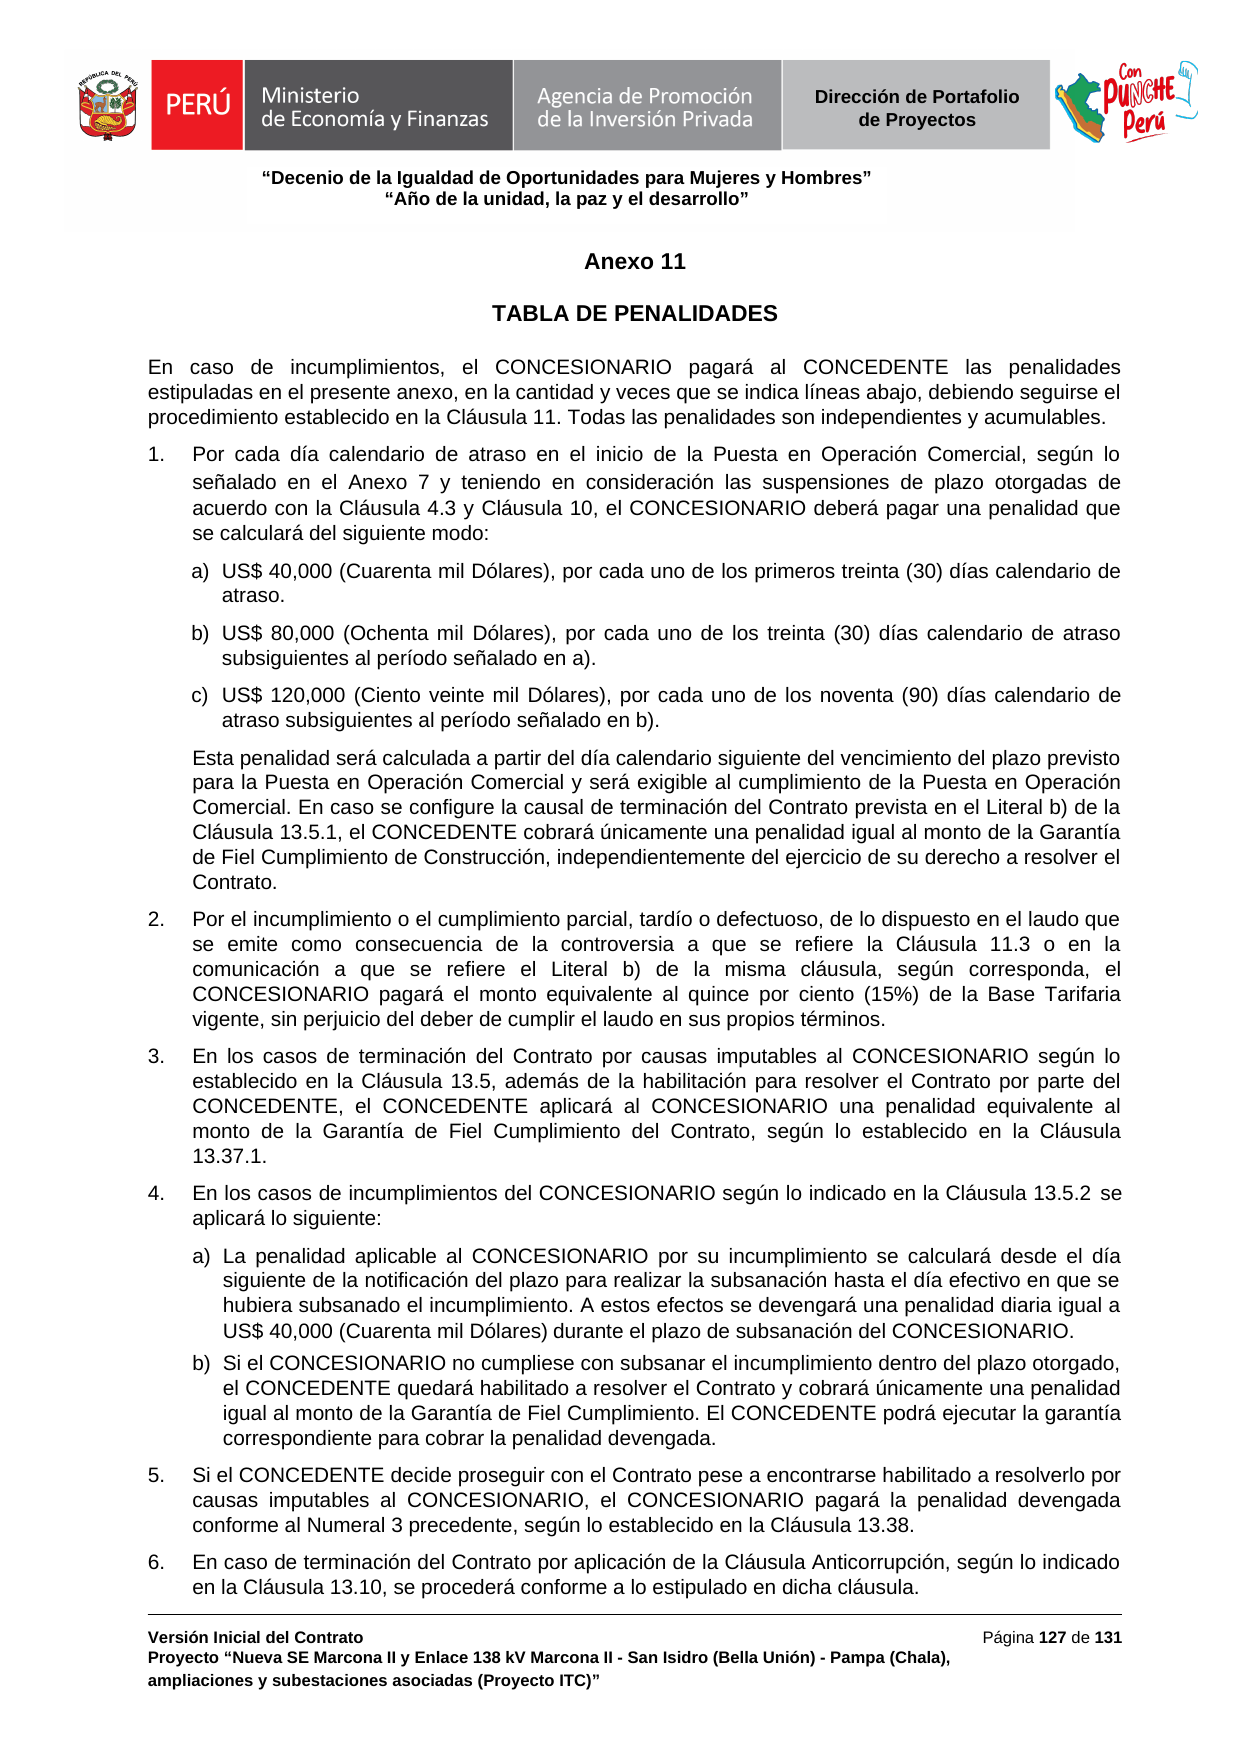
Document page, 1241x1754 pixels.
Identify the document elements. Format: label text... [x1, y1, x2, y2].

text En caso de incumplimientos, el CONCESIONARIO pagará al CONCEDENTE las penalidades estipuladas en el presente anexo, en la cantidad y veces que se indica líneas abajo, debiendo seguirse el procedimiento establecido en la Cláusula 11. Todas las penalidades son independientes y acumulables. [148, 355, 1122, 429]
picture [1076, 132, 1091, 142]
list US$ 80,000 (Ochenta mil Dólares), por cada uno de los treinta (30) días calendario de atraso subsiguientes al período señalado en a). [191, 621, 1122, 669]
list US$ 120,000 (Ciento veinte mil Dólares), por cada uno de los noventa (90) días calendario de atraso subsiguientes al período señalado en b). [191, 683, 1122, 732]
list En caso de terminación del Contrato por aplicación de la Cláusula Anticorrupción, según lo indicado en la Cláusula 13.10, se procederá conforme a lo estipulado en dicha cláusula. [148, 1550, 1122, 1599]
text Esta penalidad será calculada a partir del día calendario siguiente del vencimiento del plazo previsto para la Puesta en Operación Comercial y será exigible al cumplimiento de la Puesta en Operación Comercial. En caso se configure la causal de terminación del Contrato prevista en el Literal b) de la Cláusula 13.5.1, el CONCEDENTE cobrará únicamente una penalidad igual al monto de la Garantía de Fiel Cumplimiento de Construcción, independientemente del ejercicio de su derecho a resolver el Contrato. [192, 745, 1122, 894]
list Si el CONCESIONARIO no cumpliese con subsanar el incumplimiento dentro del plazo otorgado, el CONCEDENTE quedará habilitado a resolver el Contrato y cobrará únicamente una penalidad igual al monto de la Garantía de Fiel Cumplimiento. El CONCEDENTE podrá ejecutar la garantía correspondiente para cobrar la penalidad devengada. [192, 1351, 1122, 1449]
list En los casos de incumplimientos del CONCESIONARIO según lo indicado en la Cláusula 13.5.2 se aplicará lo siguiente: [148, 1181, 1122, 1230]
picture [64, 49, 1198, 232]
text TABLA DE PENALIDADES [148, 300, 1122, 327]
list Si el CONCEDENTE decide proseguir con el Contrato pese a encontrarse habilitado a resolverlo por causas imputables al CONCESIONARIO, el CONCESIONARIO pagará la penalidad devengada conforme al Numeral 3 precedente, según lo establecido en la Cláusula 13.38. [148, 1463, 1122, 1537]
list En los casos de terminación del Contrato por causas imputables al CONCESIONARIO según lo establecido en la Cláusula 13.5, además de la habilitación para resolver el Contrato por parte del CONCEDENTE, el CONCEDENTE aplicará al CONCESIONARIO una penalidad equivalente al monto de la Garantía de Fiel Cumplimiento del Contrato, según lo establecido en la Cláusula 13.37.1. [148, 1044, 1122, 1168]
text Anexo 11 [148, 248, 1122, 274]
list Por el incumplimiento o el cumplimiento parcial, tardío o defectuoso, de lo dispuesto en el laudo que se emite como consecuencia de la controversia a que se refiere la Cláusula 11.3 o en la comunicación a que se refiere el Literal b) de la misma cláusula, según corresponda, el CONCESIONARIO pagará el monto equivalente al quince por ciento (15%) de la Base Tarifaria vigente, sin perjuicio del deber de cumplir el laudo en sus propios términos. [148, 907, 1122, 1031]
list La penalidad aplicable al CONCESIONARIO por su incumplimiento se calculará desde el día siguiente de la notificación del plazo para realizar la subsanación hasta el día efectivo en que se hubiera subsanado el incumplimiento. A estos efectos se devengará una penalidad diaria igual a US$ 40,000 (Cuarenta mil Dólares) durante el plazo de subsanación del CONCESIONARIO. [192, 1243, 1122, 1343]
list US$ 40,000 (Cuarenta mil Dólares), por cada uno de los primeros treinta (30) días calendario de atraso. [191, 558, 1122, 607]
list Por cada día calendario de atraso en el inicio de la Puesta en Operación Comercial, según lo señalado en el Anexo 7 y teniendo en consideración las suspensiones de plazo otorgadas de acuerdo con la Cláusula 4.3 y Cláusula 10, el CONCESIONARIO deberá pagar una penalidad que se calculará del siguiente modo: [148, 442, 1122, 545]
